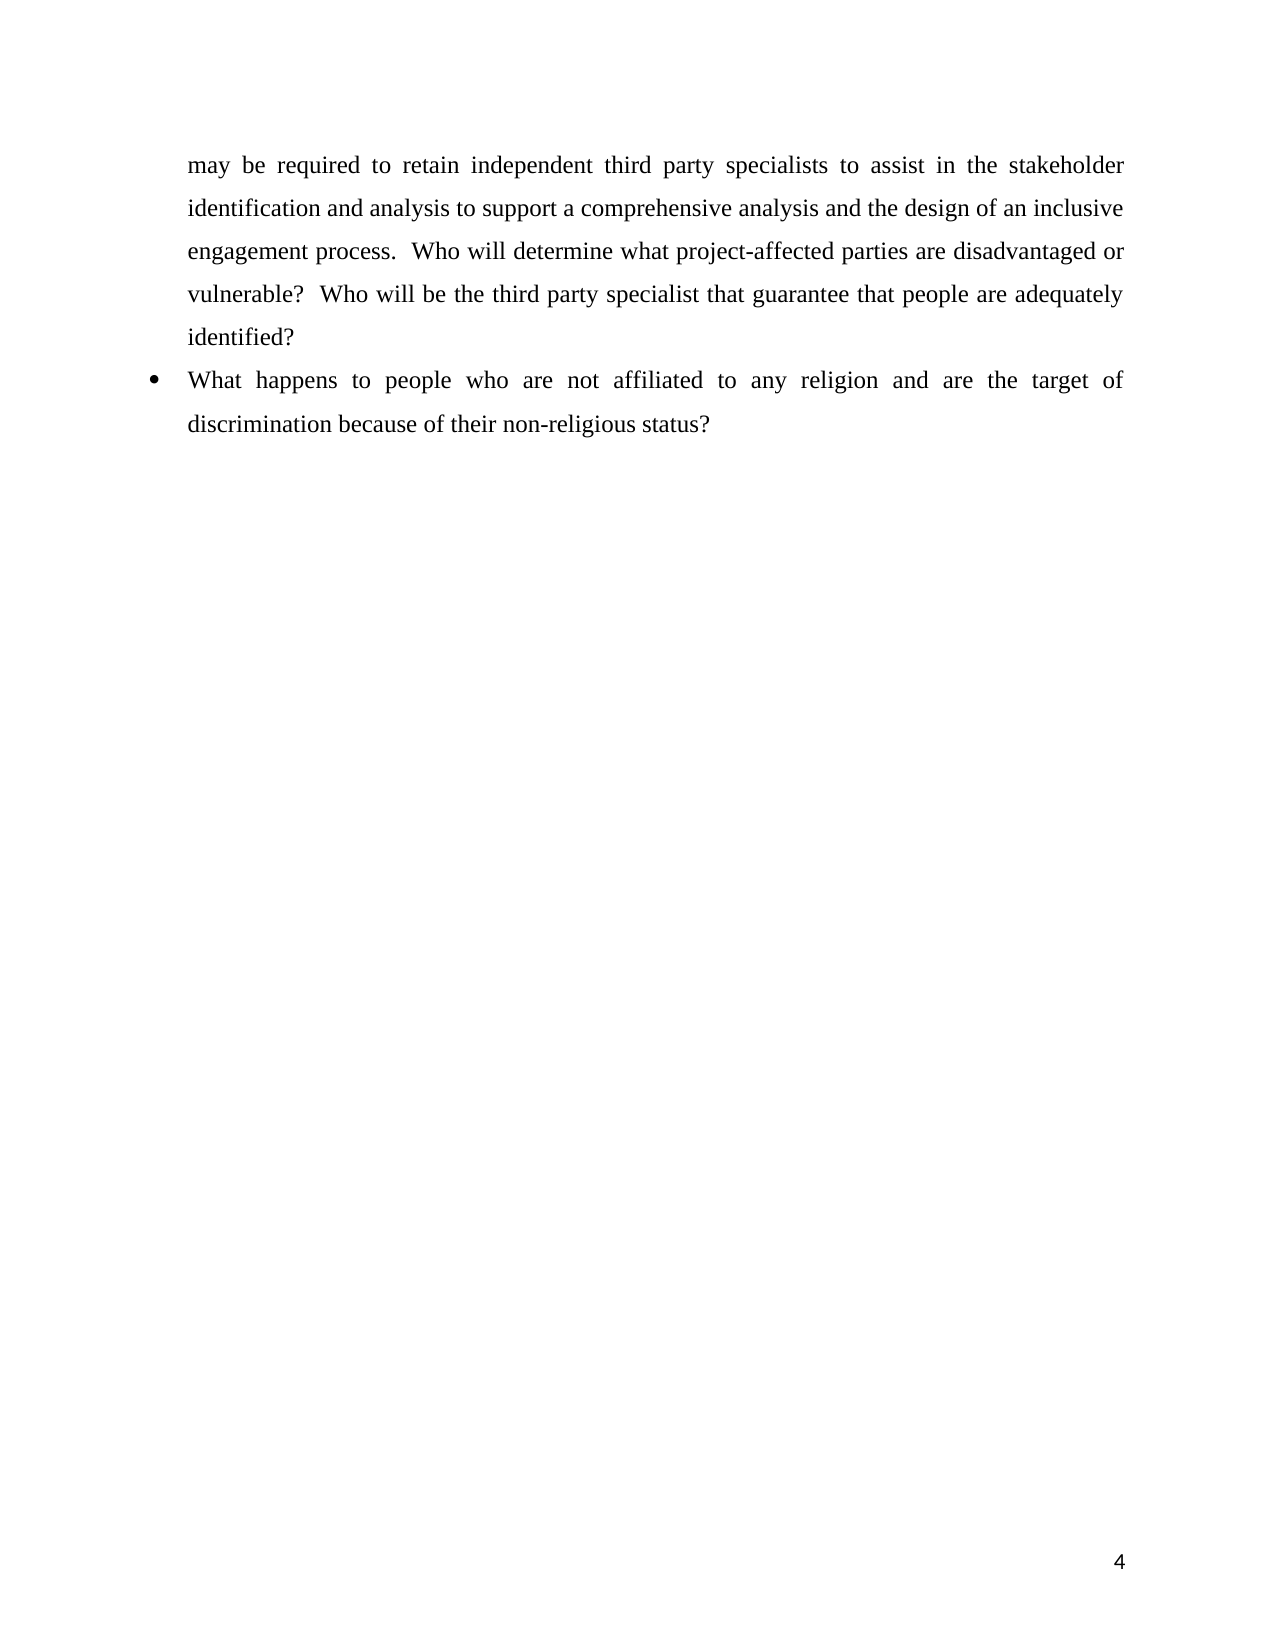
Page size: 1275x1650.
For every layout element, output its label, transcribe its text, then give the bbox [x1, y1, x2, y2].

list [150, 150, 1125, 351]
list What happens to people who are not affiliated to any religion and are the target of discrimination because of their non-religious status? [150, 366, 1125, 437]
